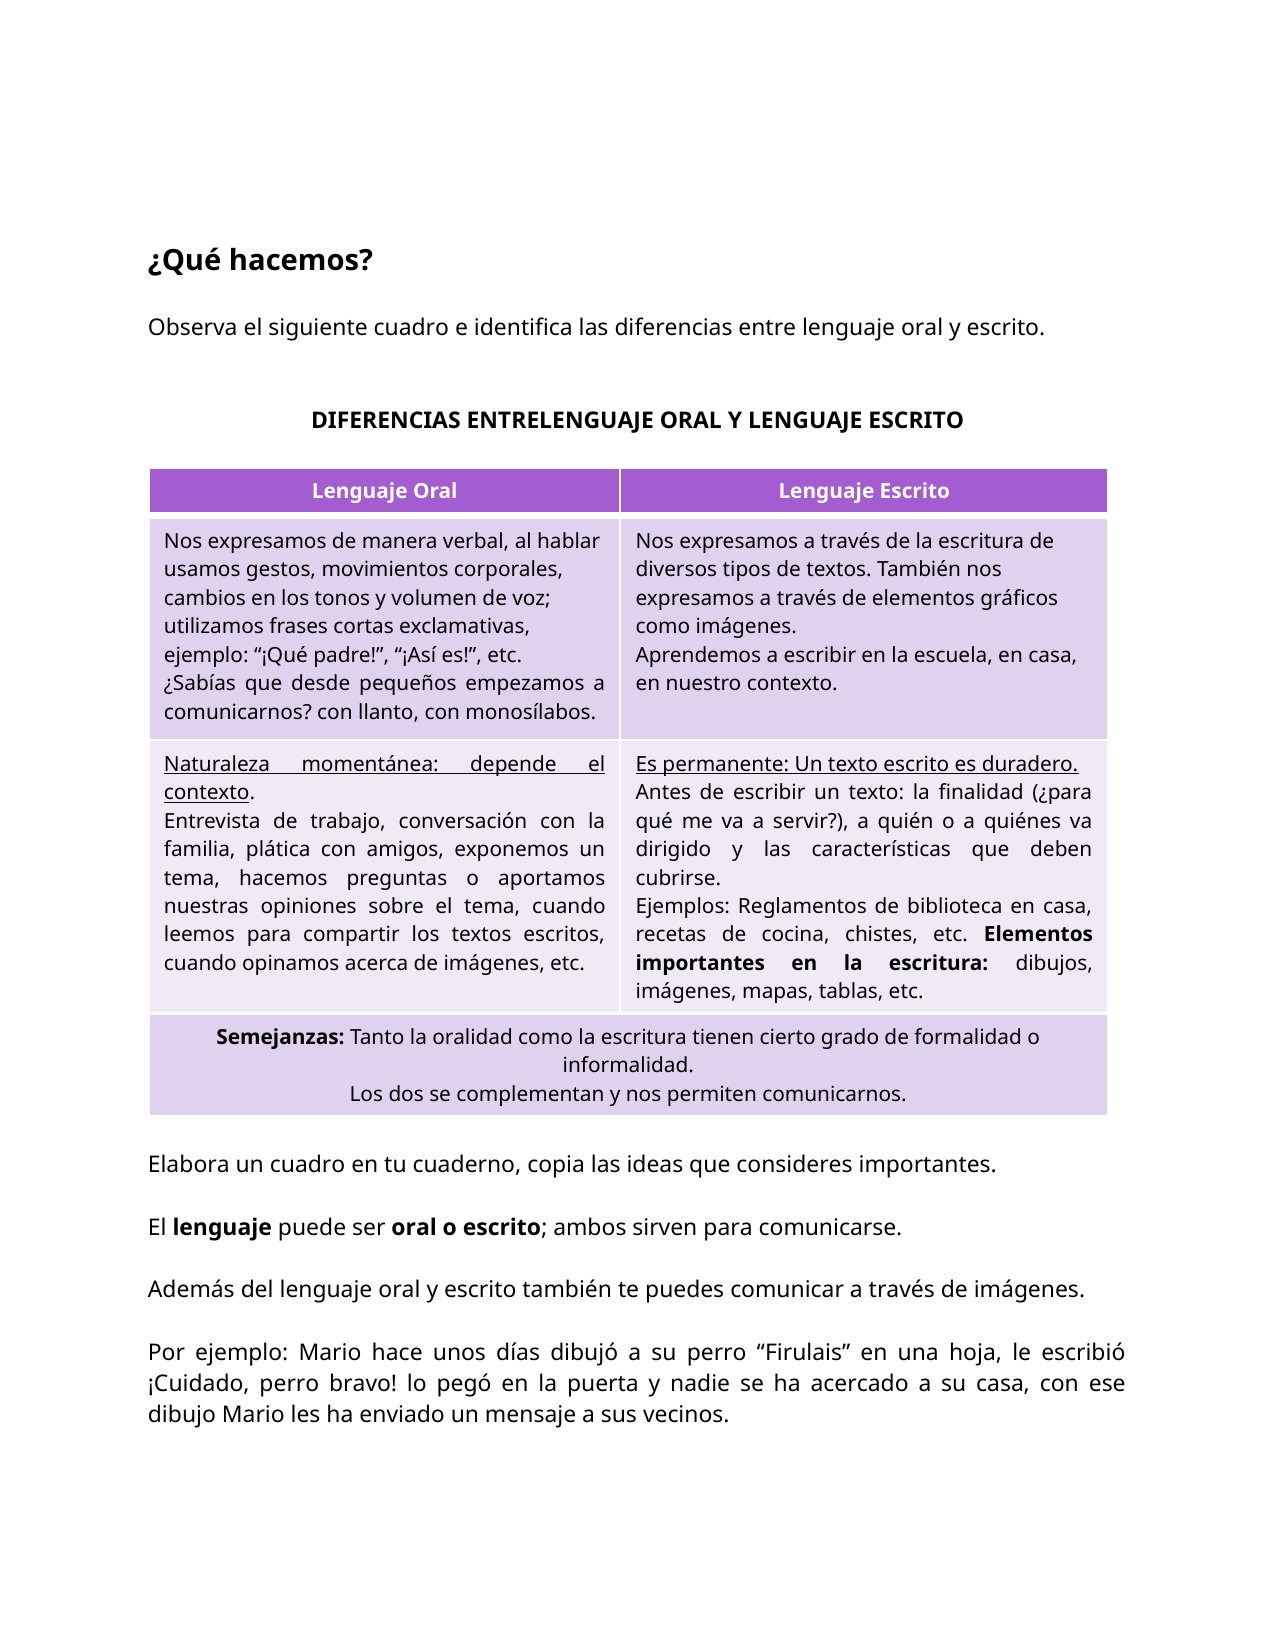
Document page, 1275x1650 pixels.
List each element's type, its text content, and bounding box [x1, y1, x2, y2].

table_header Lenguaje Escrito [621, 469, 1107, 512]
table_cell Naturaleza momentánea: depende el contexto. Entrevista de trabajo, conversación con la familia, plática con amigos, exponemos un tema, hacemos preguntas o aportamos nuestras opiniones sobre el tema, cuando leemos para compartir los textos escritos, cuando opinamos acerca de imágenes, etc. [150, 741, 619, 1012]
text Elabora un cuadro en tu cuaderno, copia las ideas que consideres importantes. [148, 1148, 1127, 1179]
text DIFERENCIAS ENTRELENGUAJE ORAL Y LENGUAJE ESCRITO [148, 404, 1127, 436]
text Por ejemplo: Mario hace unos días dibujó a su perro “Firulais” en una hoja, le escribió ¡Cuidado, perro bravo! lo pegó en la puerta y nadie se ha acercado a su casa, con ese dibujo Mario les ha enviado un mensaje a sus vecinos. [148, 1336, 1127, 1429]
table_cell Nos expresamos de manera verbal, al hablar usamos gestos, movimientos corporales, cambios en los tonos y volumen de voz; utilizamos frases cortas exclamativas, ejemplo: “¡Qué padre!”, “¡Así es!”, etc. ¿Sabías que desde pequeños empezamos a comunicarnos? con llanto, con monosílabos. [150, 519, 619, 739]
text Observa el siguiente cuadro e identifica las diferencias entre lenguaje oral y escrito. [148, 311, 1127, 342]
text ¿Qué hacemos? [148, 240, 1127, 279]
text El lenguaje puede ser oral o escrito; ambos sirven para comunicarse. [148, 1211, 1127, 1242]
text Además del lenguaje oral y escrito también te puedes comunicar a través de imágenes. [148, 1273, 1127, 1304]
table_cell Es permanente: Un texto escrito es duradero. Antes de escribir un texto: la finalidad (¿para qué me va a servir?), a quién o a quiénes va dirigido y las características que deben cubrirse. Ejemplos: Reglamentos de biblioteca en casa, recetas de cocina, chistes, etc. Elementos importantes en la escritura: dibujos, imágenes, mapas, tablas, etc. [621, 741, 1107, 1012]
table_cell Semejanzas: Tanto la oralidad como la escritura tienen cierto grado de formalidad o informalidad. Los dos se complementan y nos permiten comunicarnos. [150, 1015, 1107, 1115]
table_cell Nos expresamos a través de la escritura de diversos tipos de textos. También nos expresamos a través de elementos gráficos como imágenes. Aprendemos a escribir en la escuela, en casa, en nuestro contexto. [621, 519, 1107, 739]
table_header Lenguaje Oral [150, 469, 619, 512]
